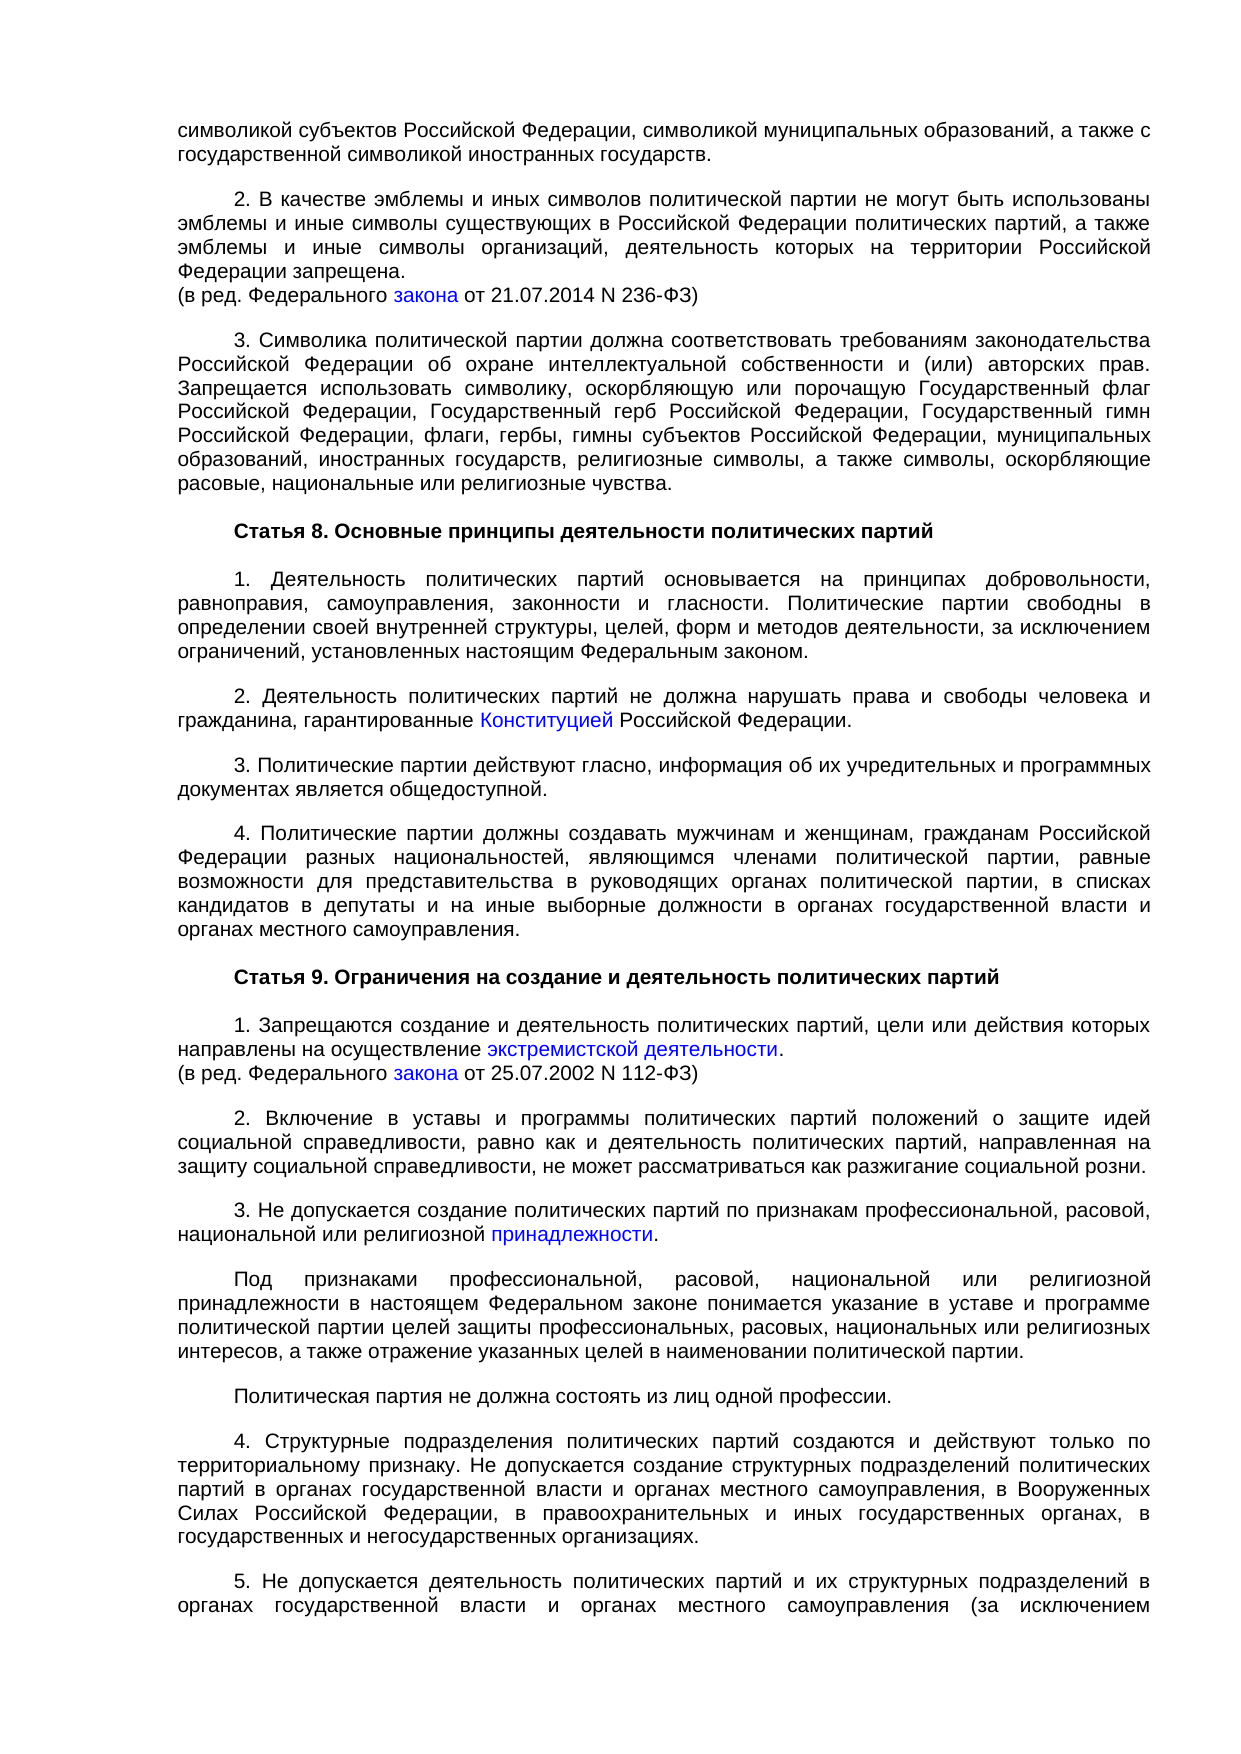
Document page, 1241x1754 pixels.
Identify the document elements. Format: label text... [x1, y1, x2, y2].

text 2. Включение в уставы и программы политических партий положений о защите идей социальной справедливости, равно как и деятельность политических партий, направленная на защиту социальной справедливости, не может рассматриваться как разжигание социальной розни. [177, 1106, 1152, 1177]
text 1. Запрещаются создание и деятельность политических партий, цели или действия которых направлены на осуществление экстремистской деятельности. [177, 1013, 1152, 1061]
title Статья 8. Основные принципы деятельности политических партий [177, 519, 1152, 543]
text 3. Не допускается создание политических партий по признакам профессиональной, расовой, национальной или религиозной принадлежности. [177, 1198, 1152, 1246]
text (в ред. Федерального закона от 21.07.2014 N 236-ФЗ) [177, 283, 1152, 307]
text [177, 1569, 1152, 1617]
text 3. Политические партии действуют гласно, информация об их учредительных и программных документах является общедоступной. [177, 752, 1152, 800]
text (в ред. Федерального закона от 25.07.2002 N 112-ФЗ) [177, 1061, 1152, 1085]
text 2. В качестве эмблемы и иных символов политической партии не могут быть использованы эмблемы и иные символы существующих в Российской Федерации политических партий, а также эмблемы и иные символы организаций, деятельность которых на территории Российской Федерации запрещена. [177, 187, 1152, 283]
text Политическая партия не должна состоять из лиц одной профессии. [177, 1384, 1152, 1408]
text 2. Деятельность политических партий не должна нарушать права и свободы человека и гражданина, гарантированные Конституцией Российской Федерации. [177, 684, 1152, 732]
text 4. Структурные подразделения политических партий создаются и действуют только по территориальному признаку. Не допускается создание структурных подразделений политических партий в органах государственной власти и органах местного самоуправления, в Вооруженных Силах Российской Федерации, в правоохранительных и иных государственных органах, в государственных и негосударственных организациях. [177, 1428, 1152, 1548]
text Под признаками профессиональной, расовой, национальной или религиозной принадлежности в настоящем Федеральном законе понимается указание в уставе и программе политической партии целей защиты профессиональных, расовых, национальных или религиозных интересов, а также отражение указанных целей в наименовании политической партии. [177, 1267, 1152, 1363]
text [177, 118, 1152, 166]
text 1. Деятельность политических партий основывается на принципах добровольности, равноправия, самоуправления, законности и гласности. Политические партии свободны в определении своей внутренней структуры, целей, форм и методов деятельности, за исключением ограничений, установленных настоящим Федеральным законом. [177, 567, 1152, 663]
text 3. Символика политической партии должна соответствовать требованиям законодательства Российской Федерации об охране интеллектуальной собственности и (или) авторских прав. Запрещается использовать символику, оскорбляющую или порочащую Государственный флаг Российской Федерации, Государственный герб Российской Федерации, Государственный гимн Российской Федерации, флаги, гербы, гимны субъектов Российской Федерации, муниципальных образований, иностранных государств, религиозные символы, а также символы, оскорбляющие расовые, национальные или религиозные чувства. [177, 327, 1152, 495]
title Статья 9. Ограничения на создание и деятельность политических партий [177, 965, 1152, 989]
text 4. Политические партии должны создавать мужчинам и женщинам, гражданам Российской Федерации разных национальностей, являющимся членами политической партии, равные возможности для представительства в руководящих органах политической партии, в списках кандидатов в депутаты и на иные выборные должности в органах государственной власти и органах местного самоуправления. [177, 821, 1152, 941]
